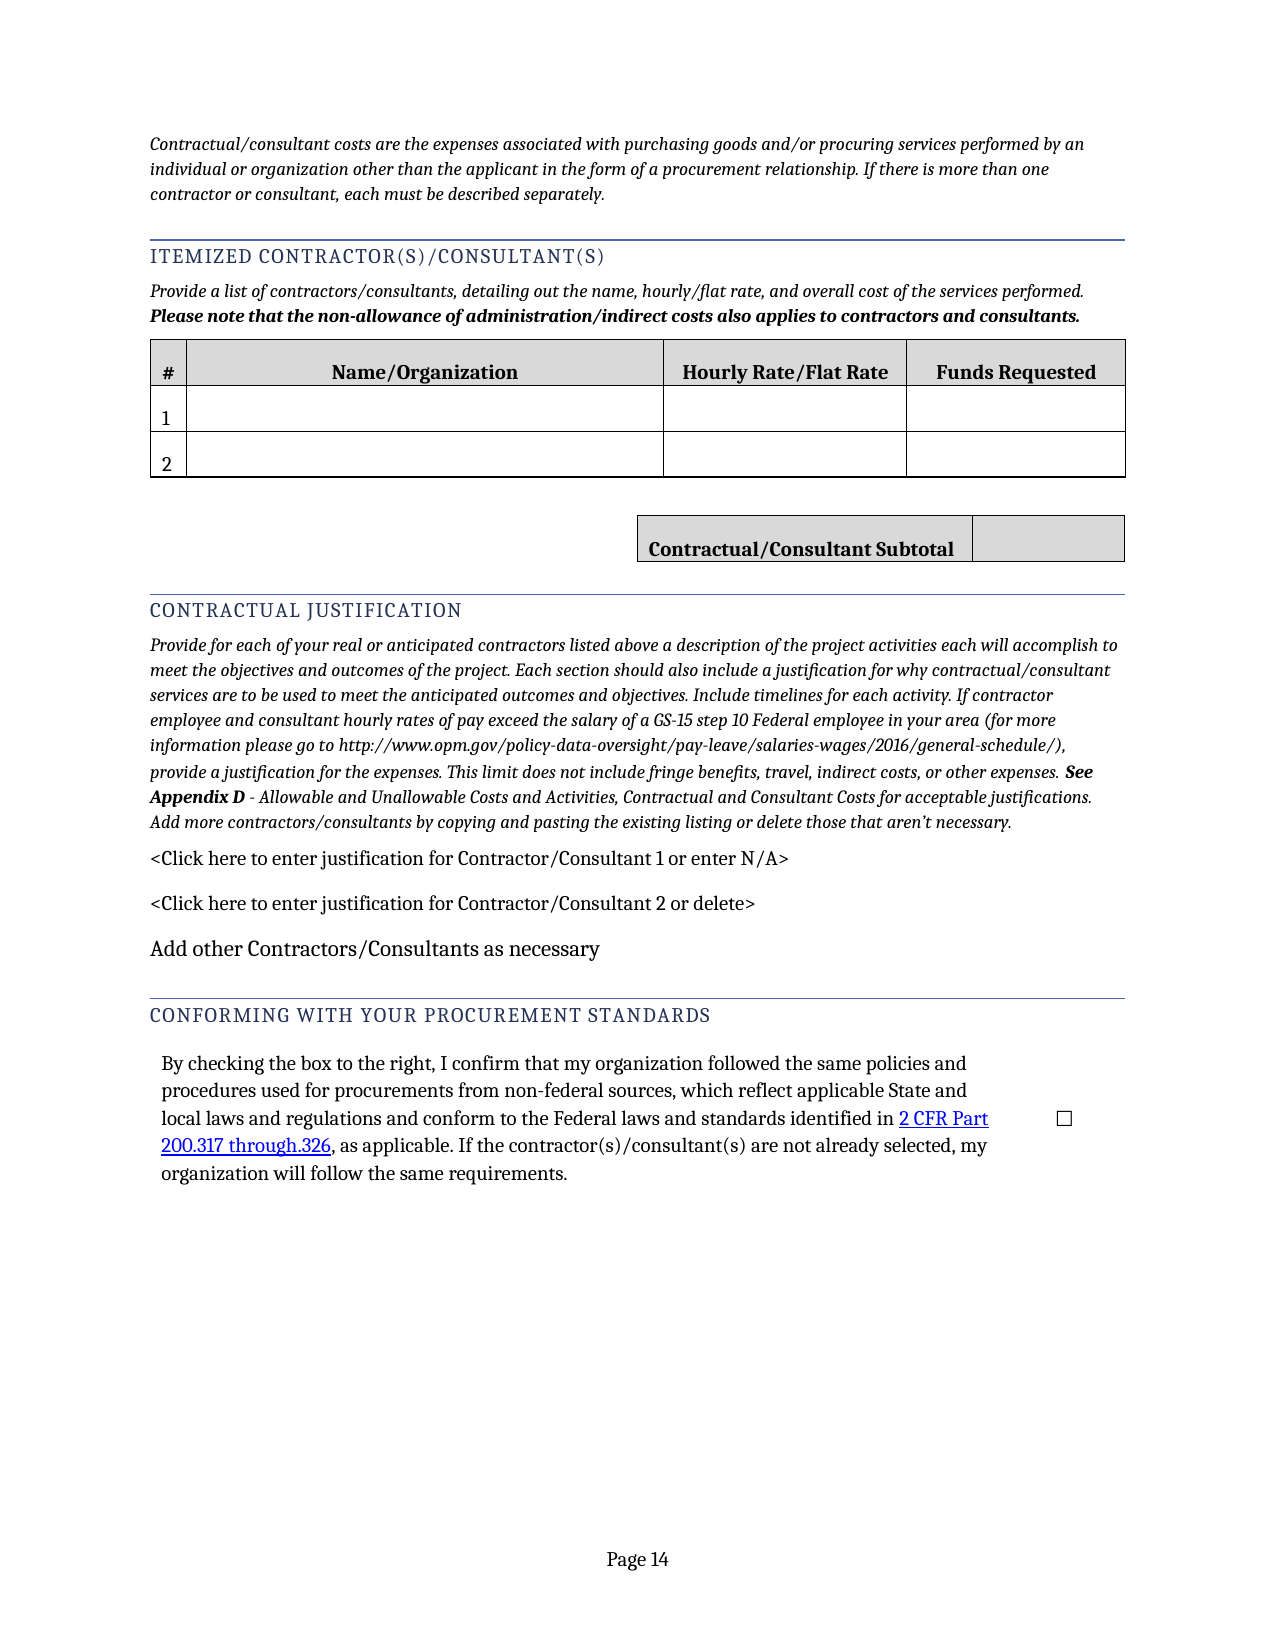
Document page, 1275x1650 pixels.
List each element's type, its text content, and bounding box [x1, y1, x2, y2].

table_header [973, 516, 1124, 561]
table_header Funds Requested [907, 340, 1125, 385]
subtitle Conforming with your Procurement Standards [150, 999, 1125, 1027]
subtitle Contractual Justification [150, 595, 1125, 623]
table_header Hourly Rate/Flat Rate [664, 340, 906, 385]
text Contractual/consultant costs are the expenses associated with purchasing goods and/or procuring services performed by an individual or organization other than the applicant in the form of a procurement relationship. If there is more than one contractor or consultant, each must be described separately. [150, 134, 1125, 205]
text Provide a list of contractors/consultants, detailing out the name, hourly/flat rate, and overall cost of the services performed. Please note that the non-allowance of administration/indirect costs also applies to contractors and consultants. [150, 281, 1125, 327]
table_cell [664, 432, 906, 476]
subtitle Itemized Contractor(s)/Consultant(s) [150, 241, 1125, 269]
text Provide for each of your real or anticipated contractors listed above a description of the project activities each will accomplish to meet the objectives and outcomes of the project. Each section should also include a justification for why contractual/consultant services are to be used to meet the anticipated outcomes and objectives. Include timelines for each activity. If contractor employee and consultant hourly rates of pay exceed the salary of a GS-15 step 10 Federal employee in your area (for more information please go to http://www.opm.gov/policy-data-oversight/pay-leave/salaries-wages/2016/general-schedule/), provide a justification for the expenses. This limit does not include fringe benefits, travel, indirect costs, or other expenses. See Appendix D - Allowable and Unallowable Costs and Activities, Contractual and Consultant Costs for acceptable justifications. Add more contractors/consultants by copying and pasting the existing listing or delete those that aren’t necessary. [150, 635, 1125, 833]
table_cell 2 [151, 432, 186, 476]
table_header # [151, 340, 186, 385]
table_cell [187, 386, 663, 431]
table_header Name/Organization [187, 340, 663, 385]
table_cell [187, 432, 663, 476]
table_cell [907, 386, 1125, 431]
table_header [1003, 1031, 1125, 1210]
table_cell [907, 432, 1125, 476]
table_cell [664, 386, 906, 431]
table_header Contractual/Consultant Subtotal [638, 516, 972, 561]
text Add other Contractors/Consultants as necessary [150, 936, 1125, 962]
table_cell 1 [151, 386, 186, 431]
table_header By checking the box to the right, I confirm that my organization followed the same policies and procedures used for procurements from non-federal sources, which reflect applicable State and local laws and regulations and conform to the Federal laws and standards identified in 2 CFR Part 200.317 through.326, as applicable. If the contractor(s)/consultant(s) are not already selected, my organization will follow the same requirements. [150, 1031, 1003, 1210]
